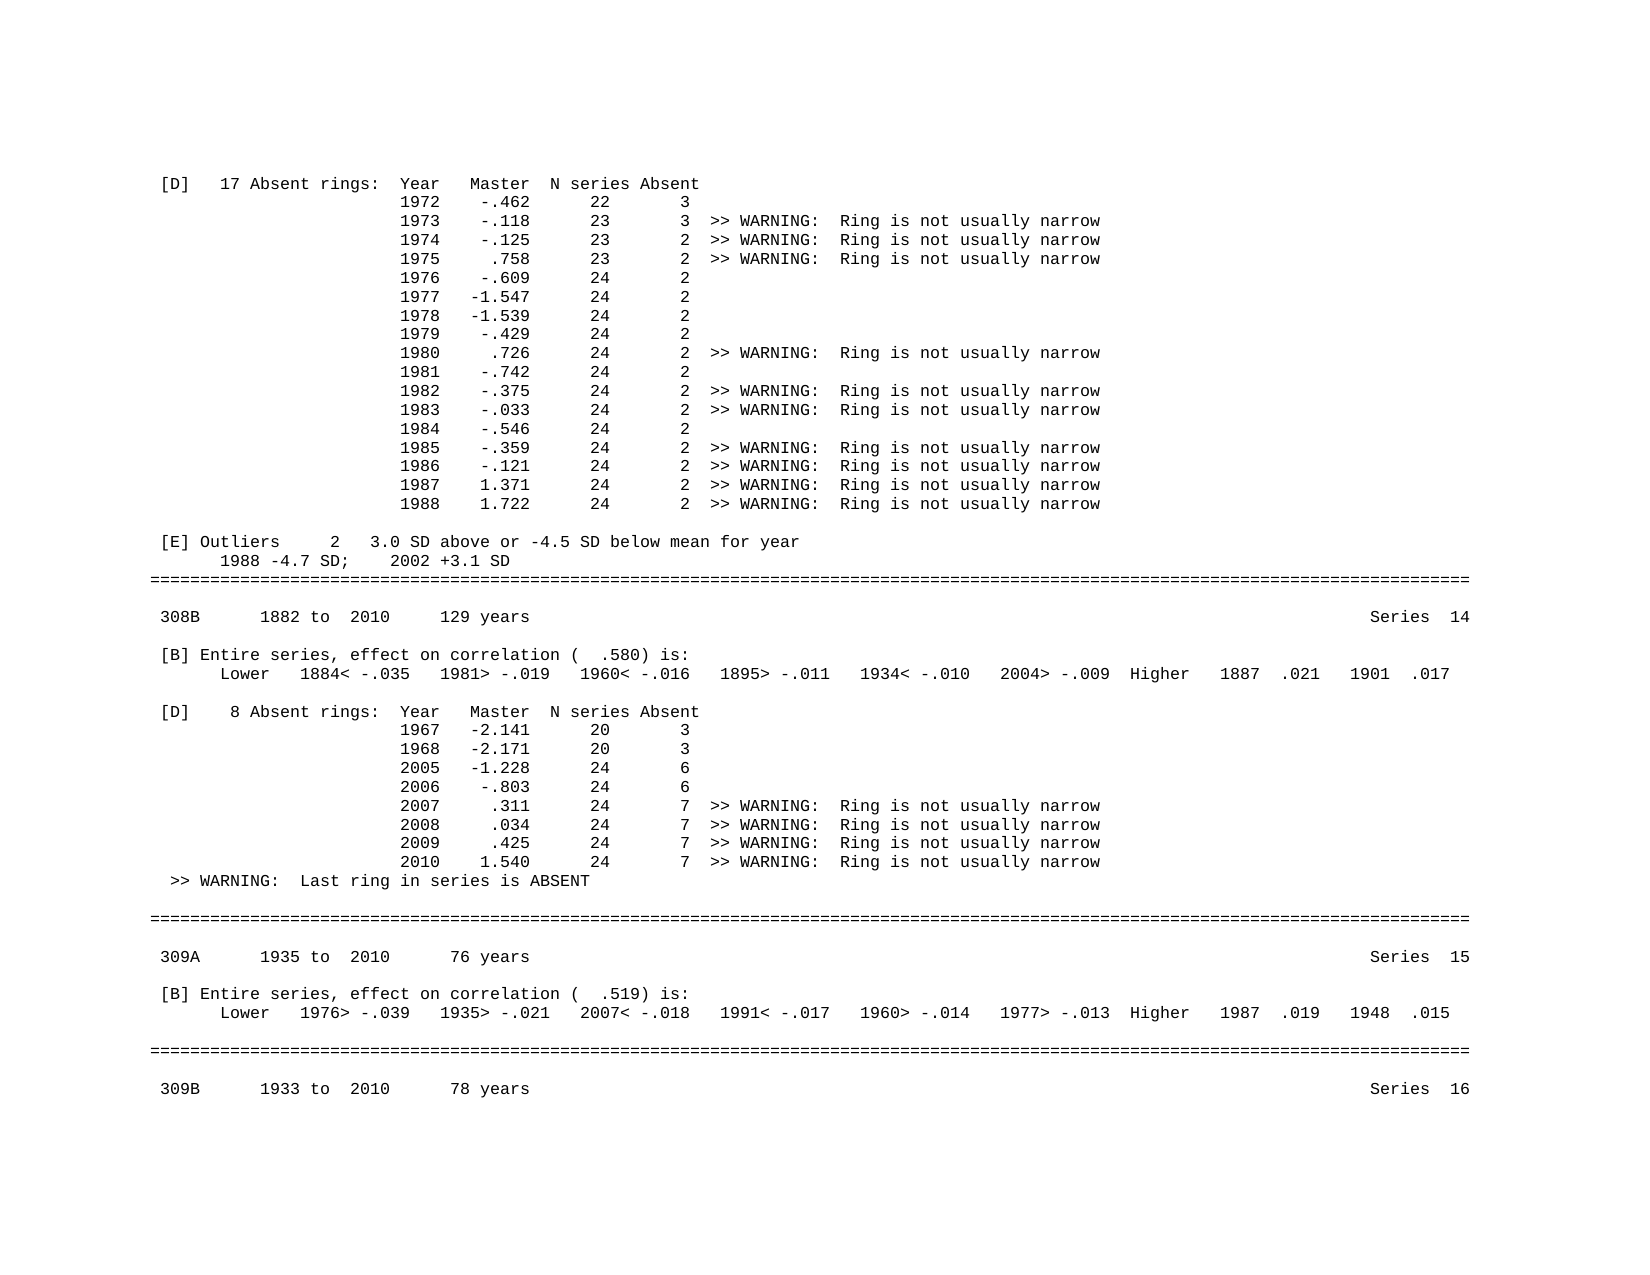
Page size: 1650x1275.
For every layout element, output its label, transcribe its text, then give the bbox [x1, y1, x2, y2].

text 2008 .034 24 7 >> WARNING: Ring is not usually narrow [150, 816, 1500, 835]
text 309B 1933 to 2010 78 years Series 16 [150, 1080, 1500, 1099]
text 2010 1.540 24 7 >> WARNING: Ring is not usually narrow [150, 854, 1500, 873]
text 1976 -.609 24 2 [150, 269, 1500, 288]
text 1985 -.359 24 2 >> WARNING: Ring is not usually narrow [150, 439, 1500, 458]
text 2007 .311 24 7 >> WARNING: Ring is not usually narrow [150, 797, 1500, 816]
text [D] 8 Absent rings: Year Master N series Absent [150, 703, 1500, 722]
text 2006 -.803 24 6 [150, 778, 1500, 797]
text 1982 -.375 24 2 >> WARNING: Ring is not usually narrow [150, 383, 1500, 401]
text 1978 -1.539 24 2 [150, 307, 1500, 326]
text 1988 1.722 24 2 >> WARNING: Ring is not usually narrow [150, 496, 1500, 514]
text >> WARNING: Last ring in series is ABSENT [150, 873, 1500, 892]
text 1972 -.462 22 3 [150, 194, 1500, 213]
text 1974 -.125 23 2 >> WARNING: Ring is not usually narrow [150, 232, 1500, 251]
text 1984 -.546 24 2 [150, 420, 1500, 439]
text [E] Outliers 2 3.0 SD above or -4.5 SD below mean for year [150, 533, 1500, 552]
text ==================================================================================================================================== [150, 911, 1500, 929]
text 1967 -2.141 20 3 [150, 722, 1500, 741]
text 1987 1.371 24 2 >> WARNING: Ring is not usually narrow [150, 477, 1500, 496]
text 1975 .758 23 2 >> WARNING: Ring is not usually narrow [150, 251, 1500, 269]
text [B] Entire series, effect on correlation ( .519) is: [150, 986, 1500, 1005]
text 1980 .726 24 2 >> WARNING: Ring is not usually narrow [150, 345, 1500, 364]
text 2009 .425 24 7 >> WARNING: Ring is not usually narrow [150, 835, 1500, 854]
text [D] 17 Absent rings: Year Master N series Absent [150, 175, 1500, 194]
text 1988 -4.7 SD; 2002 +3.1 SD [150, 552, 1500, 571]
text [B] Entire series, effect on correlation ( .580) is: [150, 647, 1500, 665]
text 1981 -.742 24 2 [150, 364, 1500, 383]
text 1973 -.118 23 3 >> WARNING: Ring is not usually narrow [150, 213, 1500, 232]
text ==================================================================================================================================== [150, 1042, 1500, 1061]
text Lower 1884< -.035 1981> -.019 1960< -.016 1895> -.011 1934< -.010 2004> -.009 Higher 1887 .021 1901 .017 [150, 665, 1500, 684]
text 1968 -2.171 20 3 [150, 741, 1500, 760]
text 1977 -1.547 24 2 [150, 288, 1500, 307]
text 1986 -.121 24 2 >> WARNING: Ring is not usually narrow [150, 458, 1500, 477]
text 1979 -.429 24 2 [150, 326, 1500, 345]
text Lower 1976> -.039 1935> -.021 2007< -.018 1991< -.017 1960> -.014 1977> -.013 Higher 1987 .019 1948 .015 [150, 1005, 1500, 1024]
text ==================================================================================================================================== [150, 571, 1500, 590]
text 2005 -1.228 24 6 [150, 760, 1500, 778]
text 308B 1882 to 2010 129 years Series 14 [150, 609, 1500, 628]
text 1983 -.033 24 2 >> WARNING: Ring is not usually narrow [150, 401, 1500, 420]
text 309A 1935 to 2010 76 years Series 15 [150, 948, 1500, 967]
